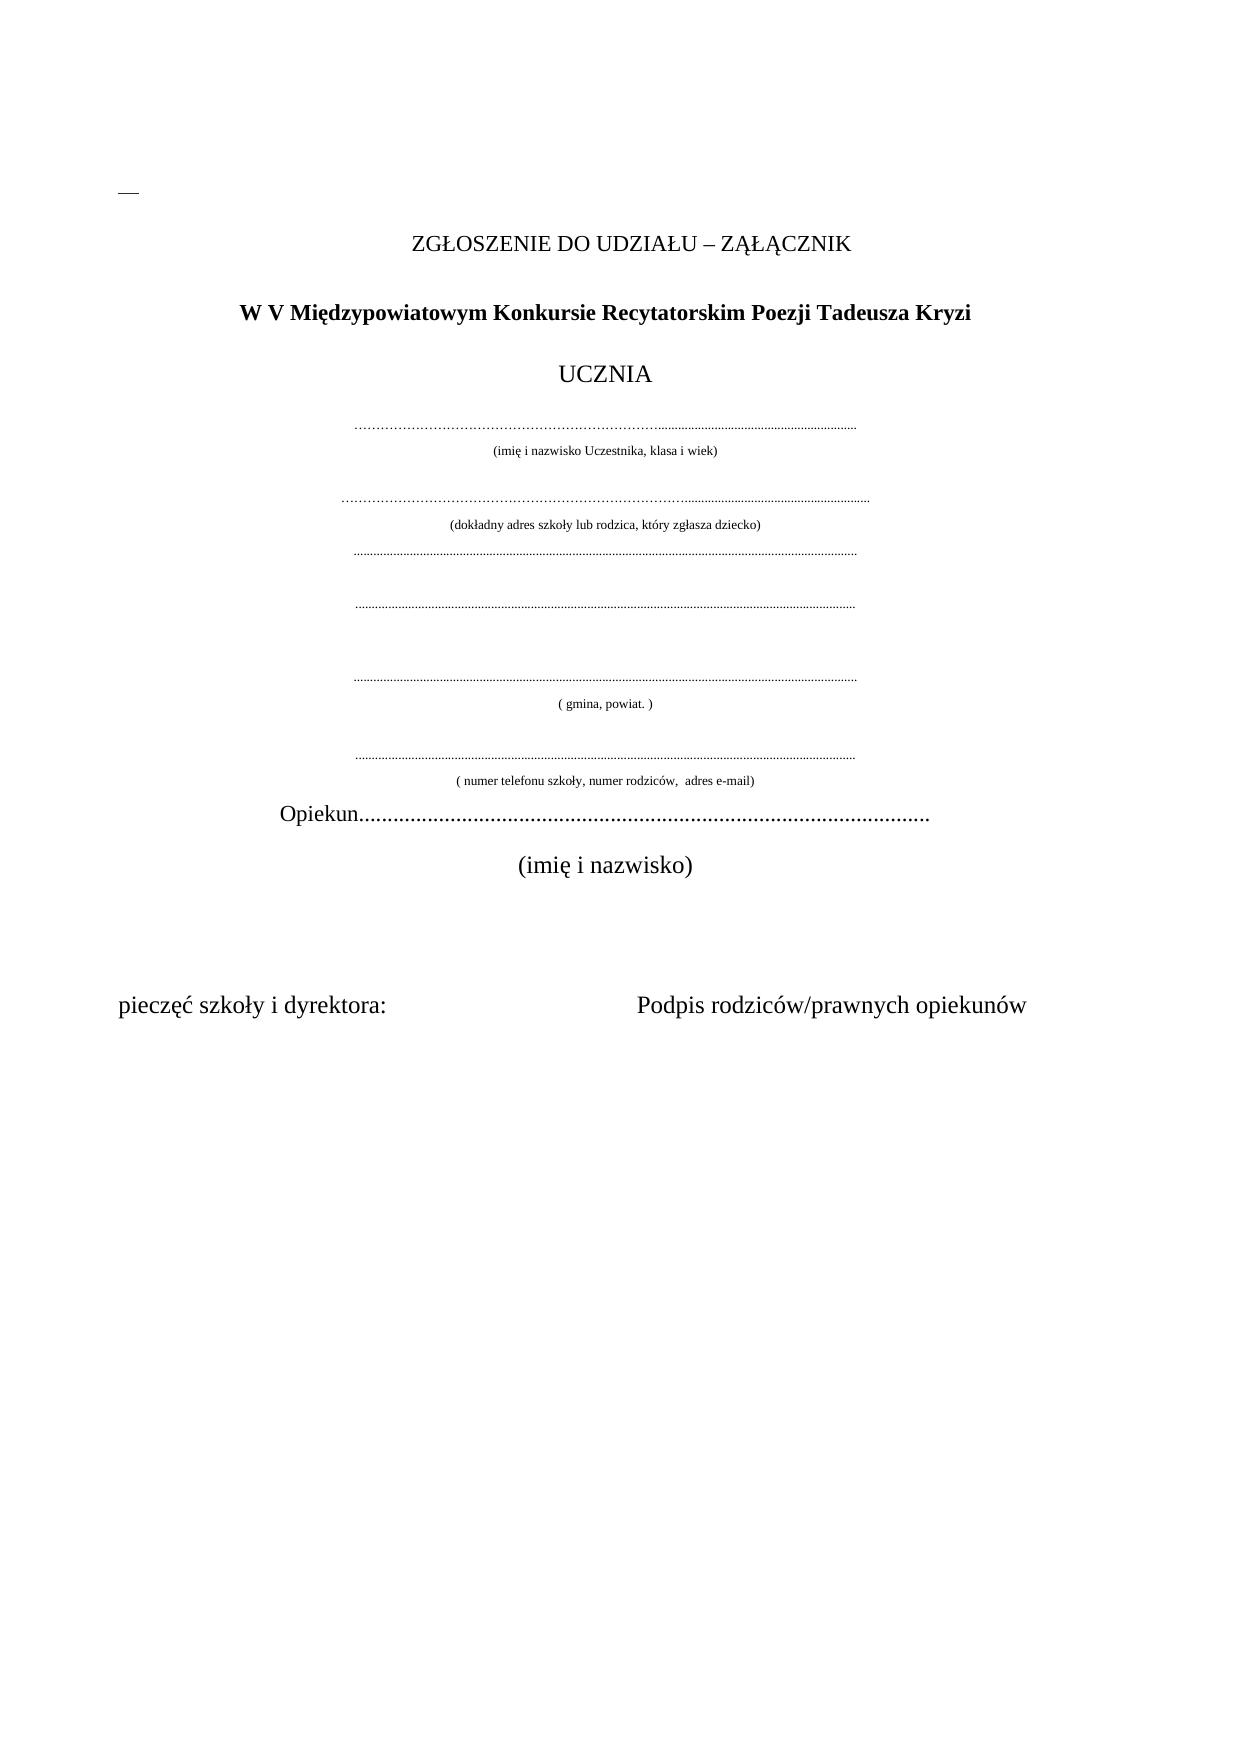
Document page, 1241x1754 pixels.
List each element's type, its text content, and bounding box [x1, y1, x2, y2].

text (dokładny adres szkoły lub rodzica, który zgłasza dziecko) [118, 517, 1093, 543]
text ZGŁOSZENIE DO UDZIAŁU – ZĄŁĄCZNIK [170, 231, 1093, 257]
text UCZNIA [118, 359, 1093, 388]
text (imię i nazwisko) [118, 851, 1093, 879]
text W V Międzypowiatowym Konkursie Recytatorskim Poezji Tadeusza Kryzi [118, 299, 1093, 326]
text Opiekun.................................................................................................... [118, 799, 1093, 826]
text (imię i nazwisko Uczestnika, klasa i wiek) [118, 443, 1093, 470]
text ……………………………………………………………............................................................ [118, 417, 1093, 443]
text ........................................................................................................................................................ ( gmina, powiat. ) [118, 669, 1093, 722]
text ....................................................................................................................................................... [118, 747, 1093, 773]
text pieczęć szkoły i dyrektora: Podpis rodziców/prawnych opiekunów [118, 991, 1093, 1019]
text ……………………………………………………………………........................................................ [118, 491, 1093, 517]
text ( numer telefonu szkoły, numer rodziców, adres e-mail) [118, 773, 1093, 799]
text ........................................................................................................................................................ ....................................................................................................................................................... [118, 543, 1093, 622]
